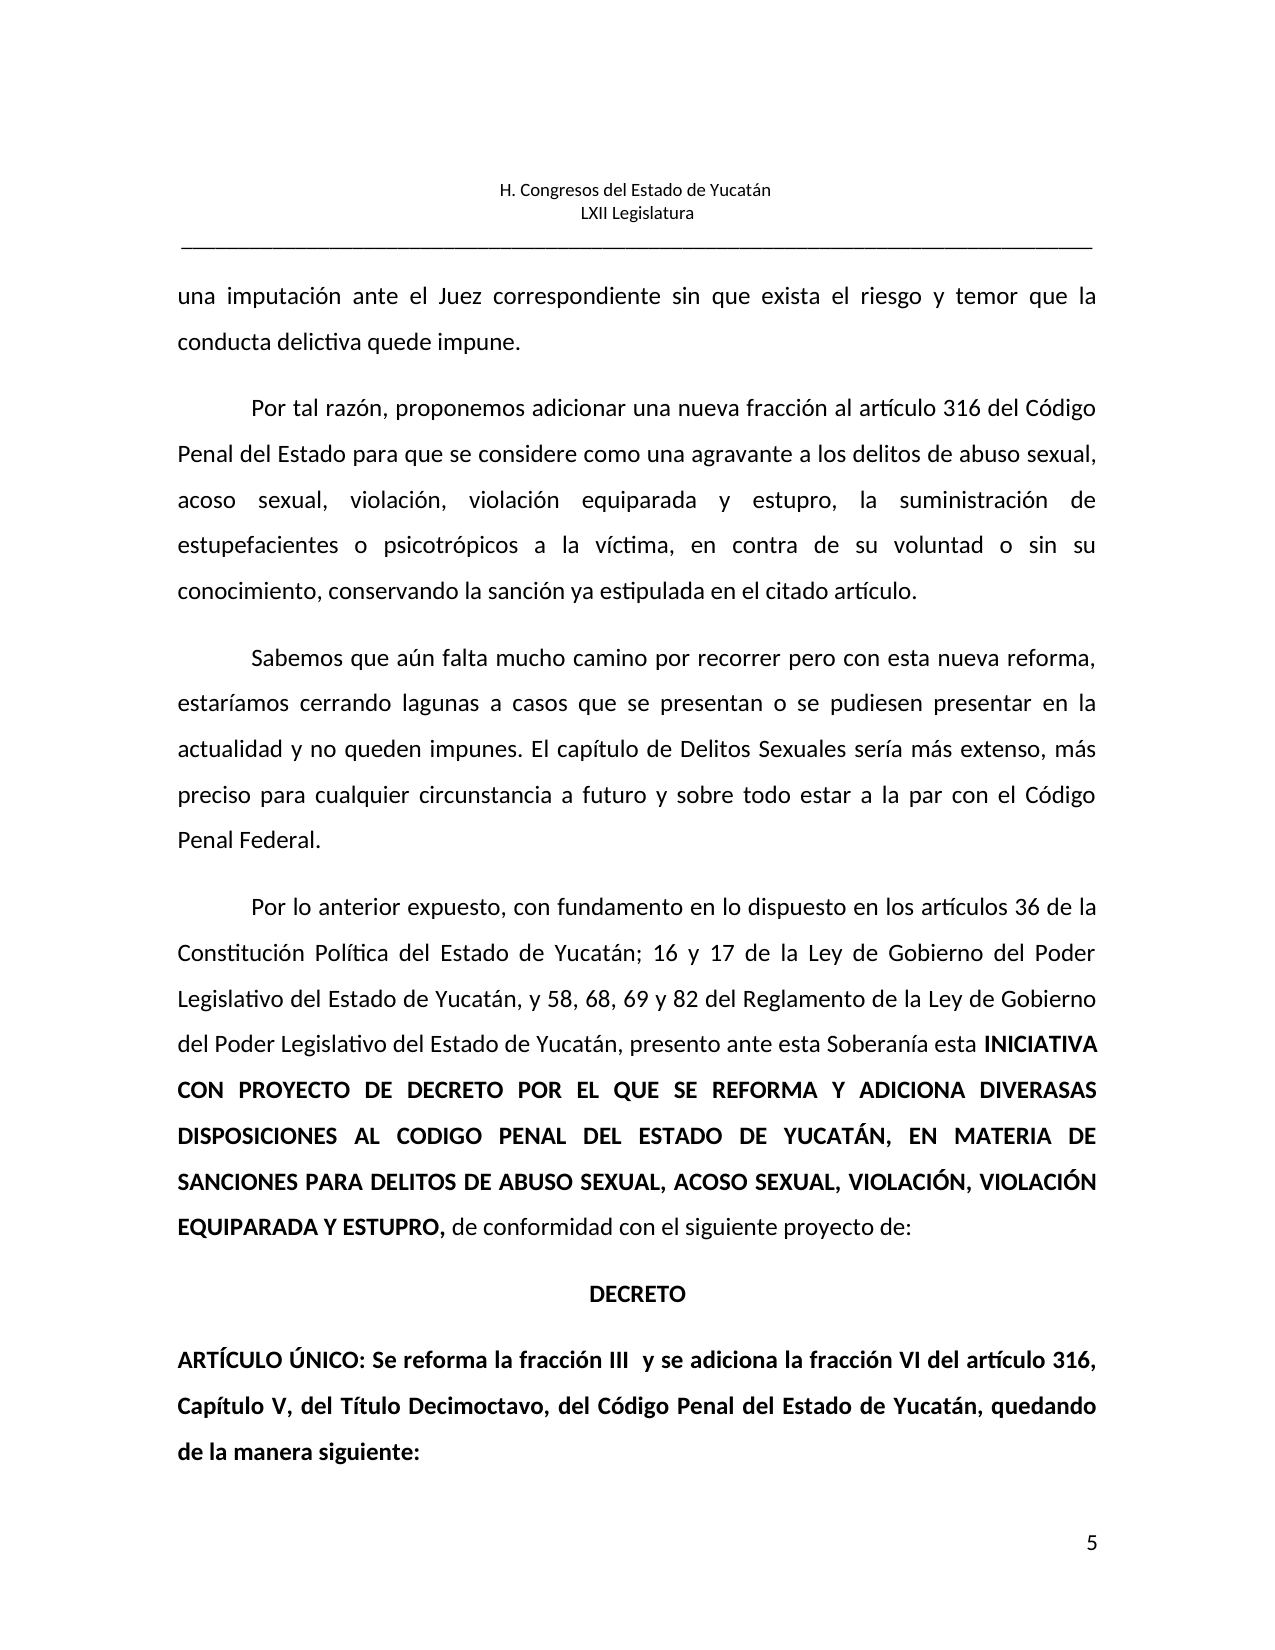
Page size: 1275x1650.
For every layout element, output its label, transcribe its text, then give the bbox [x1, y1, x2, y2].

text Sabemos que aún falta mucho camino por recorrer pero con esta nueva reforma, estaríamos cerrando lagunas a casos que se presentan o se pudiesen presentar en la actualidad y no queden impunes. El capítulo de Delitos Sexuales sería más extenso, más preciso para cualquier circunstancia a futuro y sobre todo estar a la par con el Código Penal Federal. [177, 642, 1098, 855]
text Por lo anterior expuesto, con fundamento en lo dispuesto en los artículos 36 de la Constitución Política del Estado de Yucatán; 16 y 17 de la Ley de Gobierno del Poder Legislativo del Estado de Yucatán, y 58, 68, 69 y 82 del Reglamento de la Ley de Gobierno del Poder Legislativo del Estado de Yucatán, presento ante esta Soberanía esta INICIATIVA CON PROYECTO DE DECRETO POR EL QUE SE REFORMA Y ADICIONA DIVERASAS DISPOSICIONES AL CODIGO PENAL DEL ESTADO DE YUCATÁN, EN MATERIA DE SANCIONES PARA DELITOS DE ABUSO SEXUAL, ACOSO SEXUAL, VIOLACIÓN, VIOLACIÓN EQUIPARADA Y ESTUPRO, de conformidad con el siguiente proyecto de: [177, 891, 1098, 1242]
text DECRETO [177, 1278, 1098, 1308]
text Por tal razón, proponemos adicionar una nueva fracción al artículo 316 del Código Penal del Estado para que se considere como una agravante a los delitos de abuso sexual, acoso sexual, violación, violación equiparada y estupro, la suministración de estupefacientes o psicotrópicos a la víctima, en contra de su voluntad o sin su conocimiento, conservando la sanción ya estipulada en el citado artículo. [177, 392, 1098, 606]
text ARTÍCULO ÚNICO: Se reforma la fracción III y se adiciona la fracción VI del artículo 316, Capítulo V, del Título Decimoctavo, del Código Penal del Estado de Yucatán, quedando de la manera siguiente: [177, 1344, 1098, 1466]
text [177, 280, 1098, 356]
